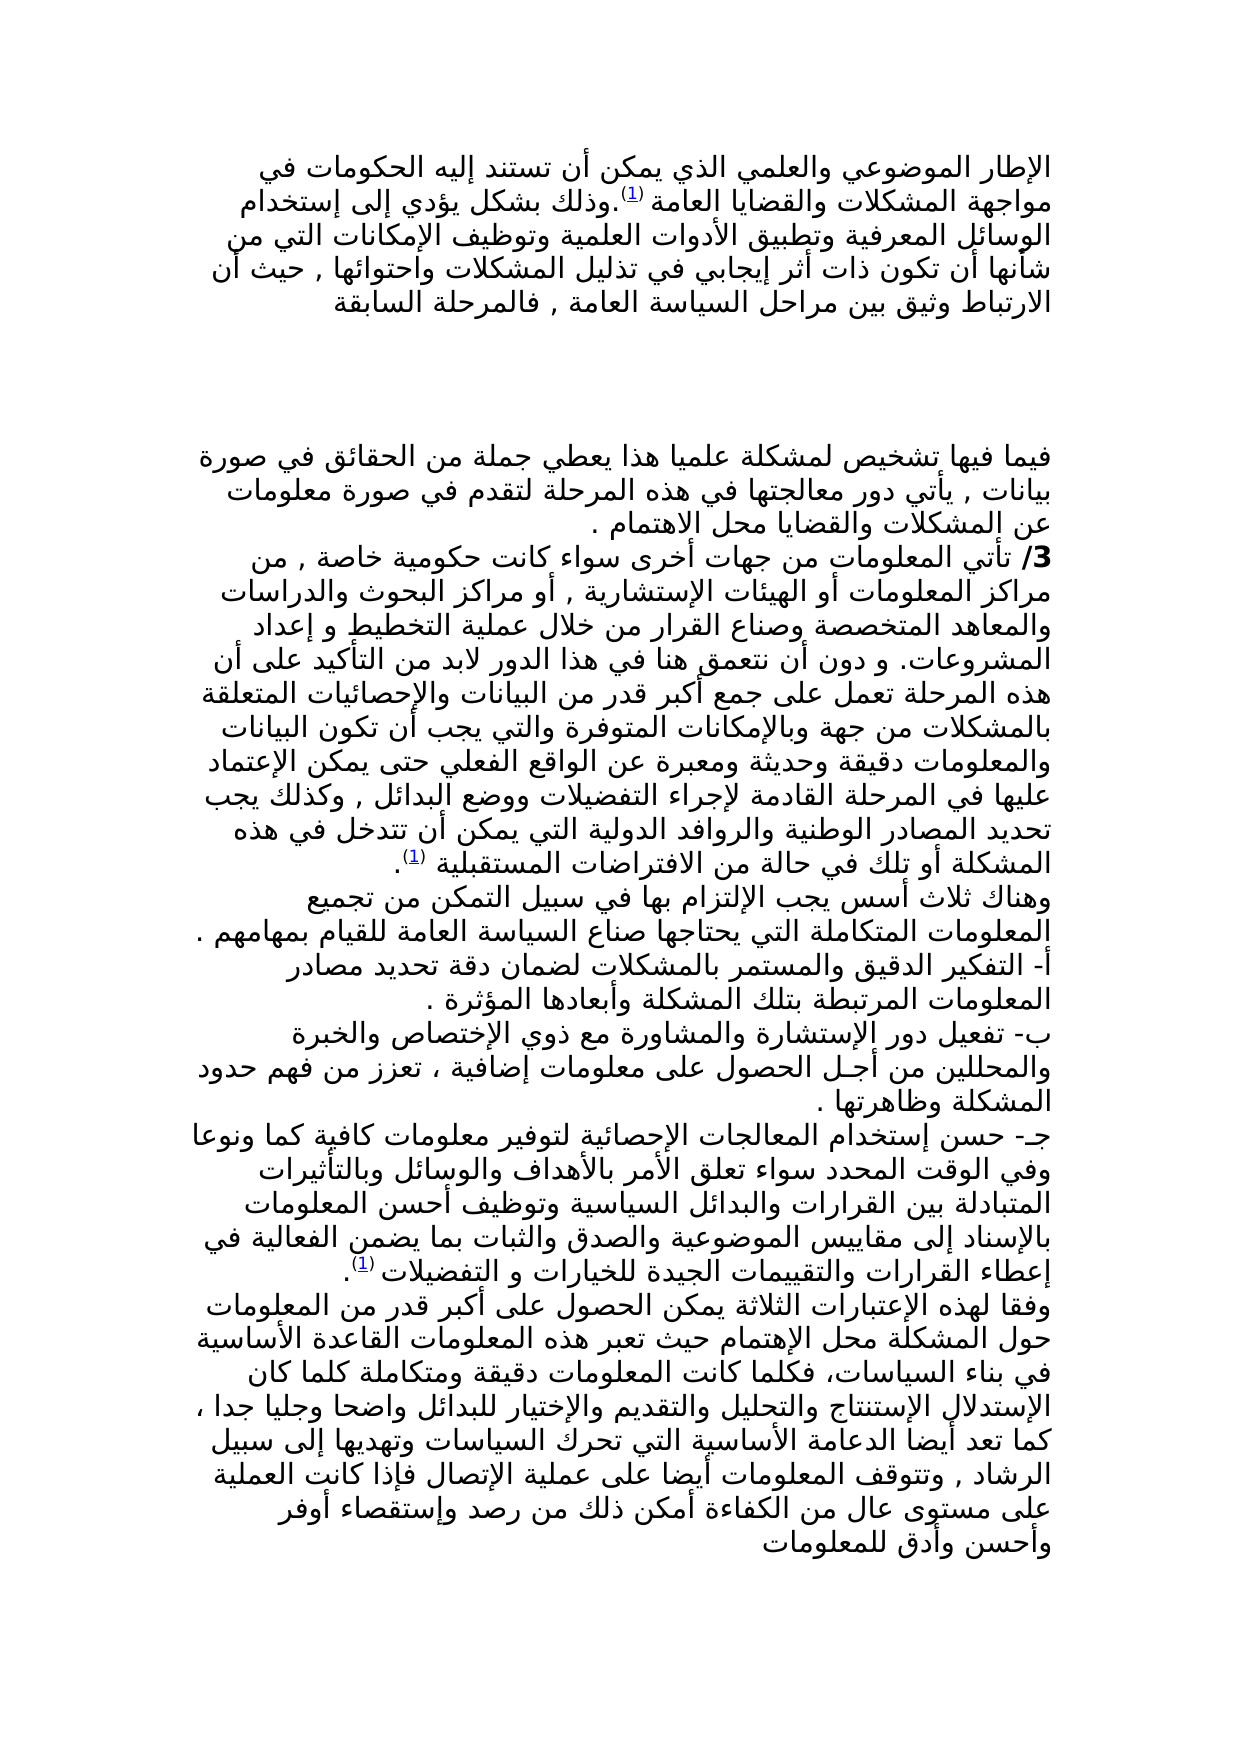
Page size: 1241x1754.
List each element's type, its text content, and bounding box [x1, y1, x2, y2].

text وهناك ثلاث أسس يجب الإلتزام بها في سبيل التمكن من تجميع المعلومات المتكاملة التي يحتاجها صناع السياسة العامة للقيام بمهامهم . [187, 880, 1053, 948]
text فيما فيها تشخيص لمشكلة علميا هذا يعطي جملة من الحقائق في صورة بيانات , يأتي دور معالجتها في هذه المرحلة لتقدم في صورة معلومات عن المشكلات والقضايا محل الاهتمام . [187, 439, 1053, 541]
text جـ- حسن إستخدام المعالجات الإحصائية لتوفير معلومات كافية كما ونوعا وفي الوقت المحدد سواء تعلق الأمر بالأهداف والوسائل وبالتأثيرات المتبادلة بين القرارات والبدائل السياسية وتوظيف أحسن المعلومات بالإسناد إلى مقاييس الموضوعية والصدق والثبات بما يضمن الفعالية في إعطاء القرارات والتقييمات الجيدة للخيارات و التفضيلات (1). [187, 1118, 1053, 1288]
text أ- التفكير الدقيق والمستمر بالمشكلات لضمان دقة تحديد مصادر المعلومات المرتبطة بتلك المشكلة وأبعادها المؤثرة . [187, 948, 1053, 1016]
text 3/ تأتي المعلومات من جهات أخرى سواء كانت حكومية خاصة , من مراكز المعلومات أو الهيئات الإستشارية , أو مراكز البحوث والدراسات والمعاهد المتخصصة وصناع القرار من خلال عملية التخطيط و إعداد المشروعات. و دون أن نتعمق هنا في هذا الدور لابد من التأكيد على أن هذه المرحلة تعمل على جمع أكبر قدر من البيانات والإحصائيات المتعلقة بالمشكلات من جهة وبالإمكانات المتوفرة والتي يجب أن تكون البيانات والمعلومات دقيقة وحديثة ومعبرة عن الواقع الفعلي حتى يمكن الإعتماد عليها في المرحلة القادمة لإجراء التفضيلات ووضع البدائل , وكذلك يجب تحديد المصادر الوطنية والروافد الدولية التي يمكن أن تتدخل في هذه المشكلة أو تلك في حالة من الافتراضات المستقبلية (1). [187, 541, 1053, 880]
text وفقا لهذه الإعتبارات الثلاثة يمكن الحصول على أكبر قدر من المعلومات حول المشكلة محل الإهتمام حيث تعبر هذه المعلومات القاعدة الأساسية في بناء السياسات، فكلما كانت المعلومات دقيقة ومتكاملة كلما كان الإستدلال الإستنتاج والتحليل والتقديم والإختيار للبدائل واضحا وجليا جدا ، كما تعد أيضا الدعامة الأساسية التي تحرك السياسات وتهديها إلى سبيل الرشاد , وتتوقف المعلومات أيضا على عملية الإتصال فإذا كانت العملية على مستوى عال من الكفاءة أمكن ذلك من رصد وإستقصاء أوفر وأحسن وأدق للمعلومات [187, 1288, 1053, 1559]
text ب- تفعيل دور الإستشارة والمشاورة مع ذوي الإختصاص والخبرة والمحللين من أجـل الحصول على معلومات إضافية ، تعزز من فهم حدود المشكلة وظاهرتها . [187, 1016, 1053, 1118]
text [187, 150, 1053, 320]
